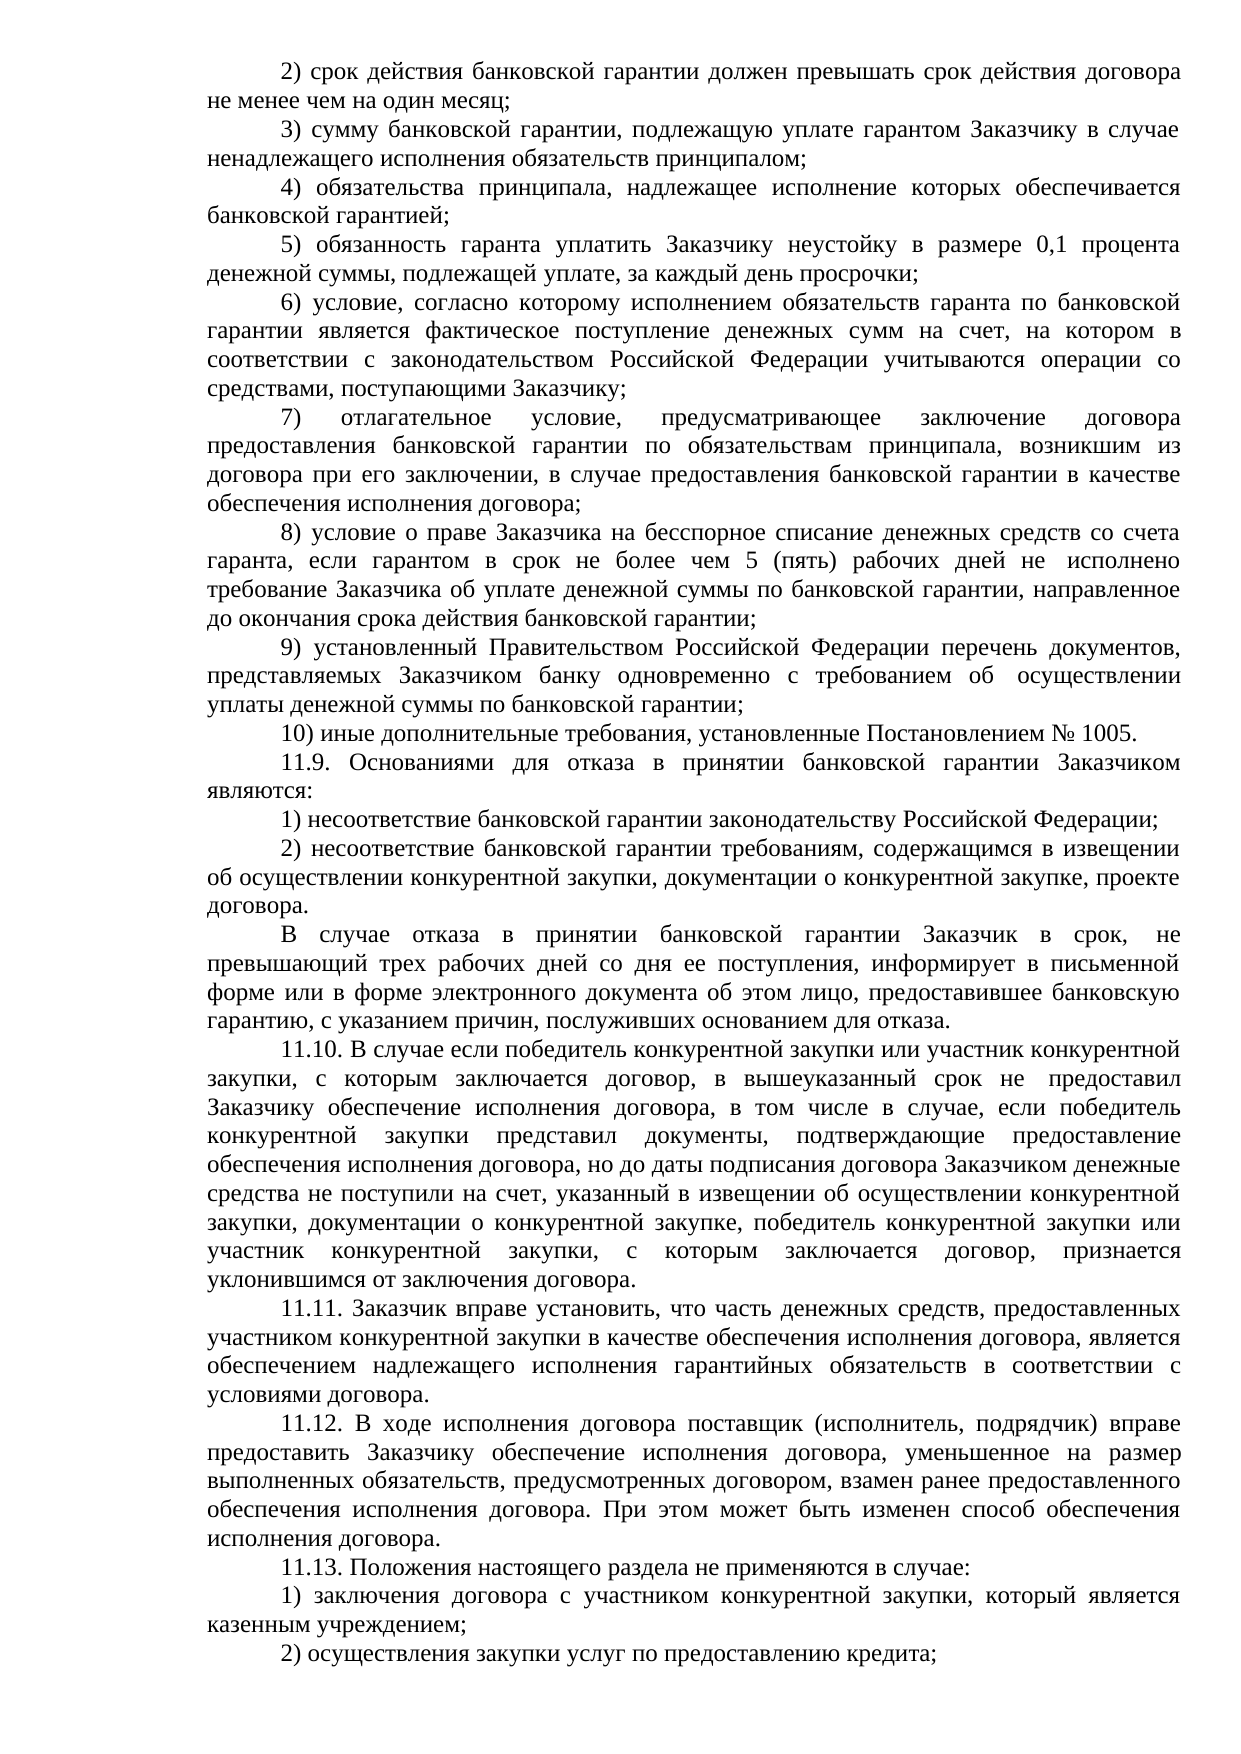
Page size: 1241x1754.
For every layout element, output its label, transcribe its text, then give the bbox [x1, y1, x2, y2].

list отлагательное условие, предусматривающее заключение договора предоставления банковской гарантии по обязательствам принципала, возникшим из договора при его заключении, в случае предоставления банковской гарантии в качестве обеспечения исполнения договора; [207, 402, 1181, 517]
list срок действия банковской гарантии должен превышать срок действия договора не менее чем на один месяц; [207, 56, 1182, 114]
list В ходе исполнения договора поставщик (исполнитель, подрядчик) вправе предоставить Заказчику обеспечение исполнения договора, уменьшенное на размер выполненных обязательств, предусмотренных договором, взамен ранее предоставленного обеспечения исполнения договора. При этом может быть изменен способ обеспечения исполнения договора. [207, 1408, 1182, 1552]
list Основаниями для отказа в принятии банковской гарантии Заказчиком являются: [207, 747, 1181, 804]
list условие о праве Заказчика на бесспорное списание денежных средств со счета гаранта, если гарантом в срок не более чем 5 (пять) рабочих дней не исполнено требование Заказчика об уплате денежной суммы по банковской гарантии, направленное до окончания срока действия банковской гарантии; [207, 517, 1181, 632]
list Заказчик вправе установить, что часть денежных средств, предоставленных участником конкурентной закупки в качестве обеспечения исполнения договора, является обеспечением надлежащего исполнения гарантийных обязательств в соответствии с условиями договора. [207, 1293, 1182, 1408]
list несоответствие банковской гарантии требованиям, содержащимся в извещении об осуществлении конкурентной закупки, документации о конкурентной закупке, проекте договора. [207, 833, 1181, 919]
list осуществления закупки услуг по предоставлению кредита; [280, 1638, 1223, 1667]
text В случае отказа в принятии банковской гарантии Заказчик в срок, не превышающий трех рабочих дней со дня ее поступления, информирует в письменной форме или в форме электронного документа об этом лицо, предоставившее банковскую гарантию, с указанием причин, послуживших основанием для отказа. [207, 919, 1181, 1034]
list условие, согласно которому исполнением обязательств гаранта по банковской гарантии является фактическое поступление денежных сумм на счет, на котором в соответствии с законодательством Российской Федерации учитываются операции со средствами, поступающими Заказчику; [207, 287, 1181, 402]
list Положения настоящего раздела не применяются в случае: [280, 1552, 1223, 1580]
list В случае если победитель конкурентной закупки или участник конкурентной закупки, с которым заключается договор, в вышеуказанный срок не предоставил Заказчику обеспечение исполнения договора, в том числе в случае, если победитель конкурентной закупки представил документы, подтверждающие предоставление обеспечения исполнения договора, но до даты подписания договора Заказчиком денежные средства не поступили на счет, указанный в извещении об осуществлении конкурентной закупки, документации о конкурентной закупке, победитель конкурентной закупки или участник конкурентной закупки, с которым заключается договор, признается уклонившимся от заключения договора. [207, 1034, 1181, 1293]
list обязанность гаранта уплатить Заказчику неустойку в размере 0,1 процента денежной суммы, подлежащей уплате, за каждый день просрочки; [207, 229, 1181, 287]
list иные дополнительные требования, установленные Постановлением № 1005. [280, 718, 1223, 747]
list установленный Правительством Российской Федерации перечень документов, представляемых Заказчиком банку одновременно с требованием об осуществлении уплаты денежной суммы по банковской гарантии; [207, 632, 1181, 718]
list сумму банковской гарантии, подлежащую уплате гарантом Заказчику в случае ненадлежащего исполнения обязательств принципалом; [207, 114, 1180, 171]
list заключения договора с участником конкурентной закупки, который является казенным учреждением; [207, 1580, 1181, 1638]
list обязательства принципала, надлежащее исполнение которых обеспечивается банковской гарантией; [207, 172, 1181, 229]
list несоответствие банковской гарантии законодательству Российской Федерации; [280, 804, 1223, 833]
